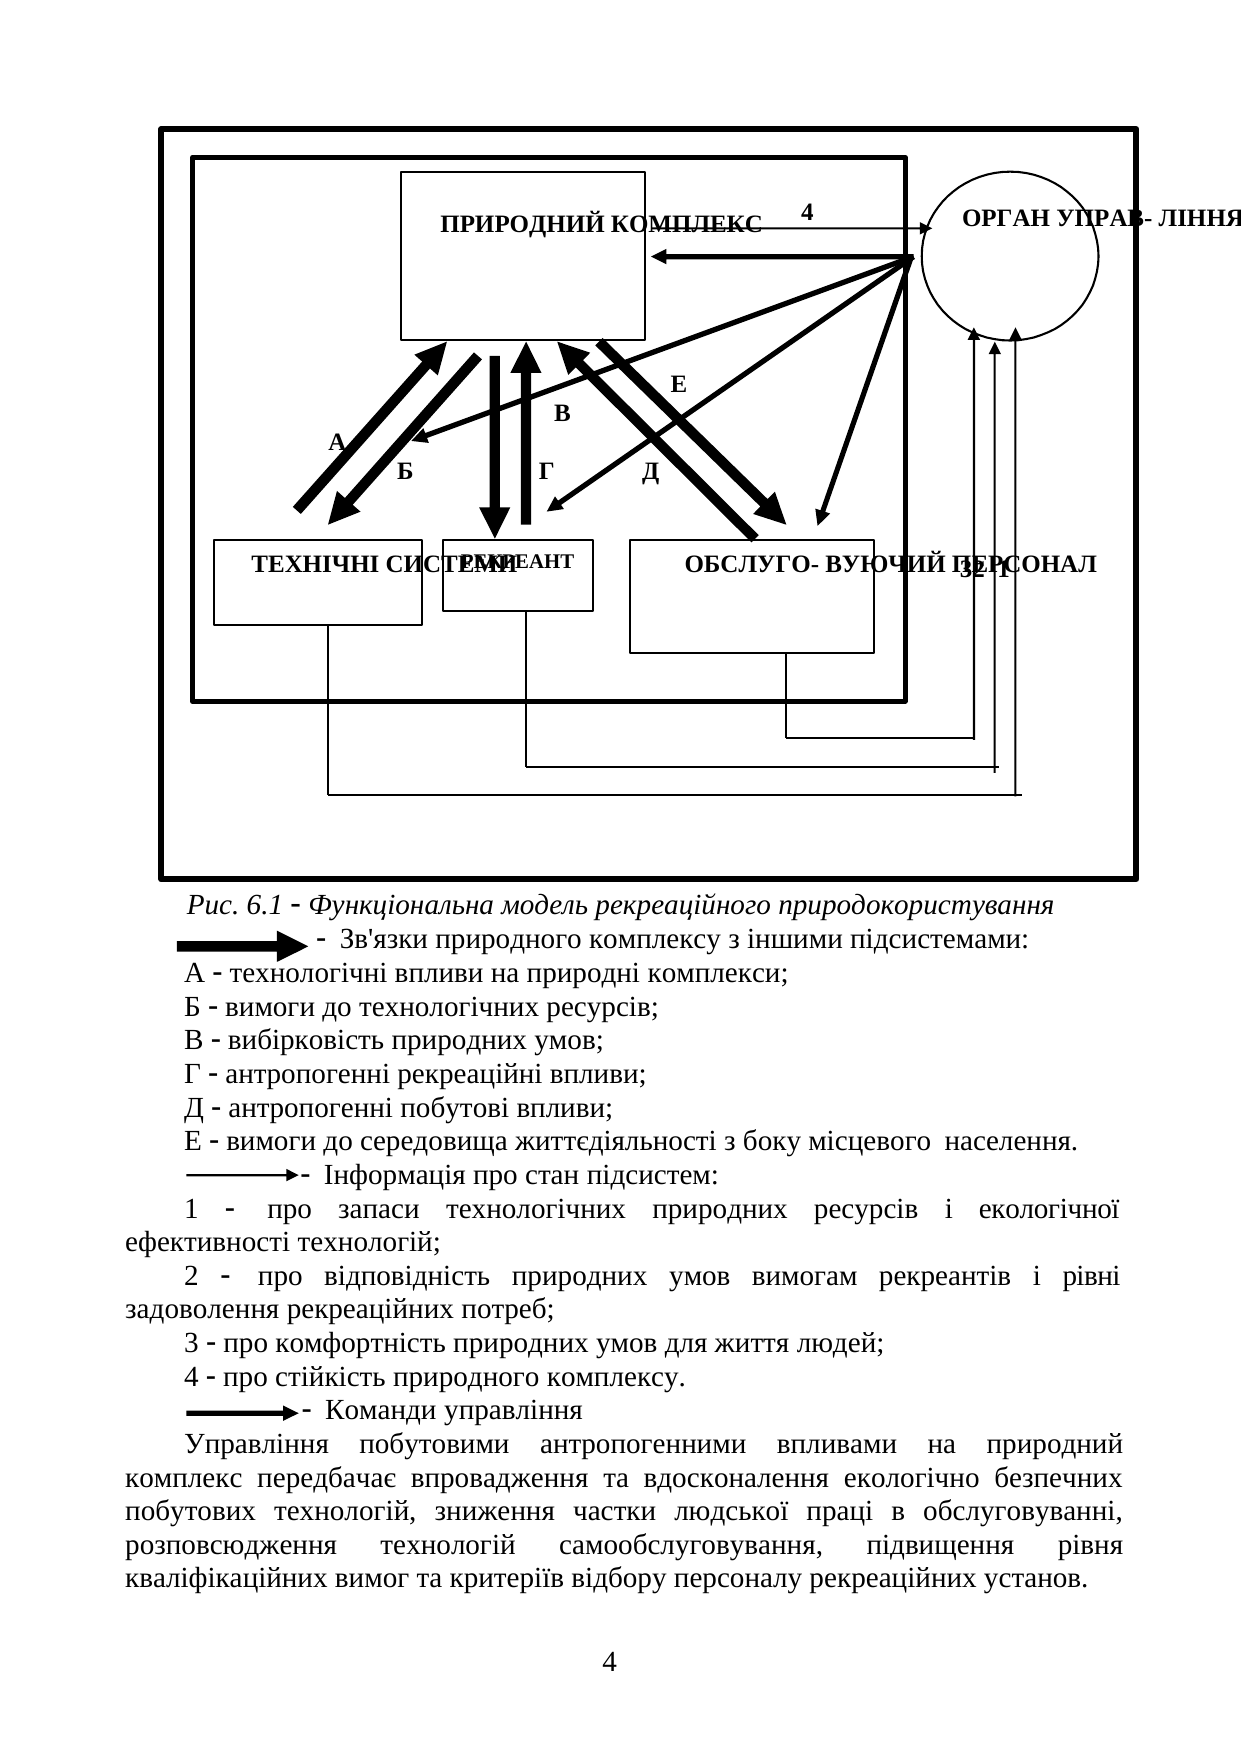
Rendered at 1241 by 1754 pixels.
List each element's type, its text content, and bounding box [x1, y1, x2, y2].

text Рис. 6.1  Функціональна модель рекреаційного природокористування [187, 885, 1240, 922]
text Управління побутовими антропогенними впливами на природний комплекс передбачає впровадження та вдосконалення екологічно безпечних побутових технологій, зниження частки людської праці в обслуговуванні, розповсюдження технологій самообслуговування, підвищення рівня кваліфікаційних вимог та критеріїв відбору персоналу рекреаційних установ. [125, 1426, 1124, 1594]
list Команди управління [302, 1392, 1240, 1426]
text Б  вимоги до технологічних ресурсів; В  вибірковість природних умов; [184, 989, 668, 1056]
text Г  антропогенні рекреаційні впливи; Д  антропогенні побутові впливи; [184, 1056, 656, 1123]
list  про запаси технологічних природних ресурсів і екологічної ефективності технологій; [125, 1191, 1123, 1258]
list Зв'язки природного комплексу з іншими підсистемами: А  технологічні впливи на природні комплекси; [184, 922, 1031, 989]
text Е  вимоги до середовища життєдіяльності з боку місцевого населення. [184, 1123, 1240, 1157]
list  про комфортність природних умов для життя людей; 4  про стійкість природного комплексу. [184, 1325, 892, 1392]
list Інформація про стан підсистем: [300, 1157, 1240, 1191]
list  про відповідність природних умов вимогам рекреантів і рівні задоволення рекреаційних потреб; [125, 1258, 1123, 1325]
